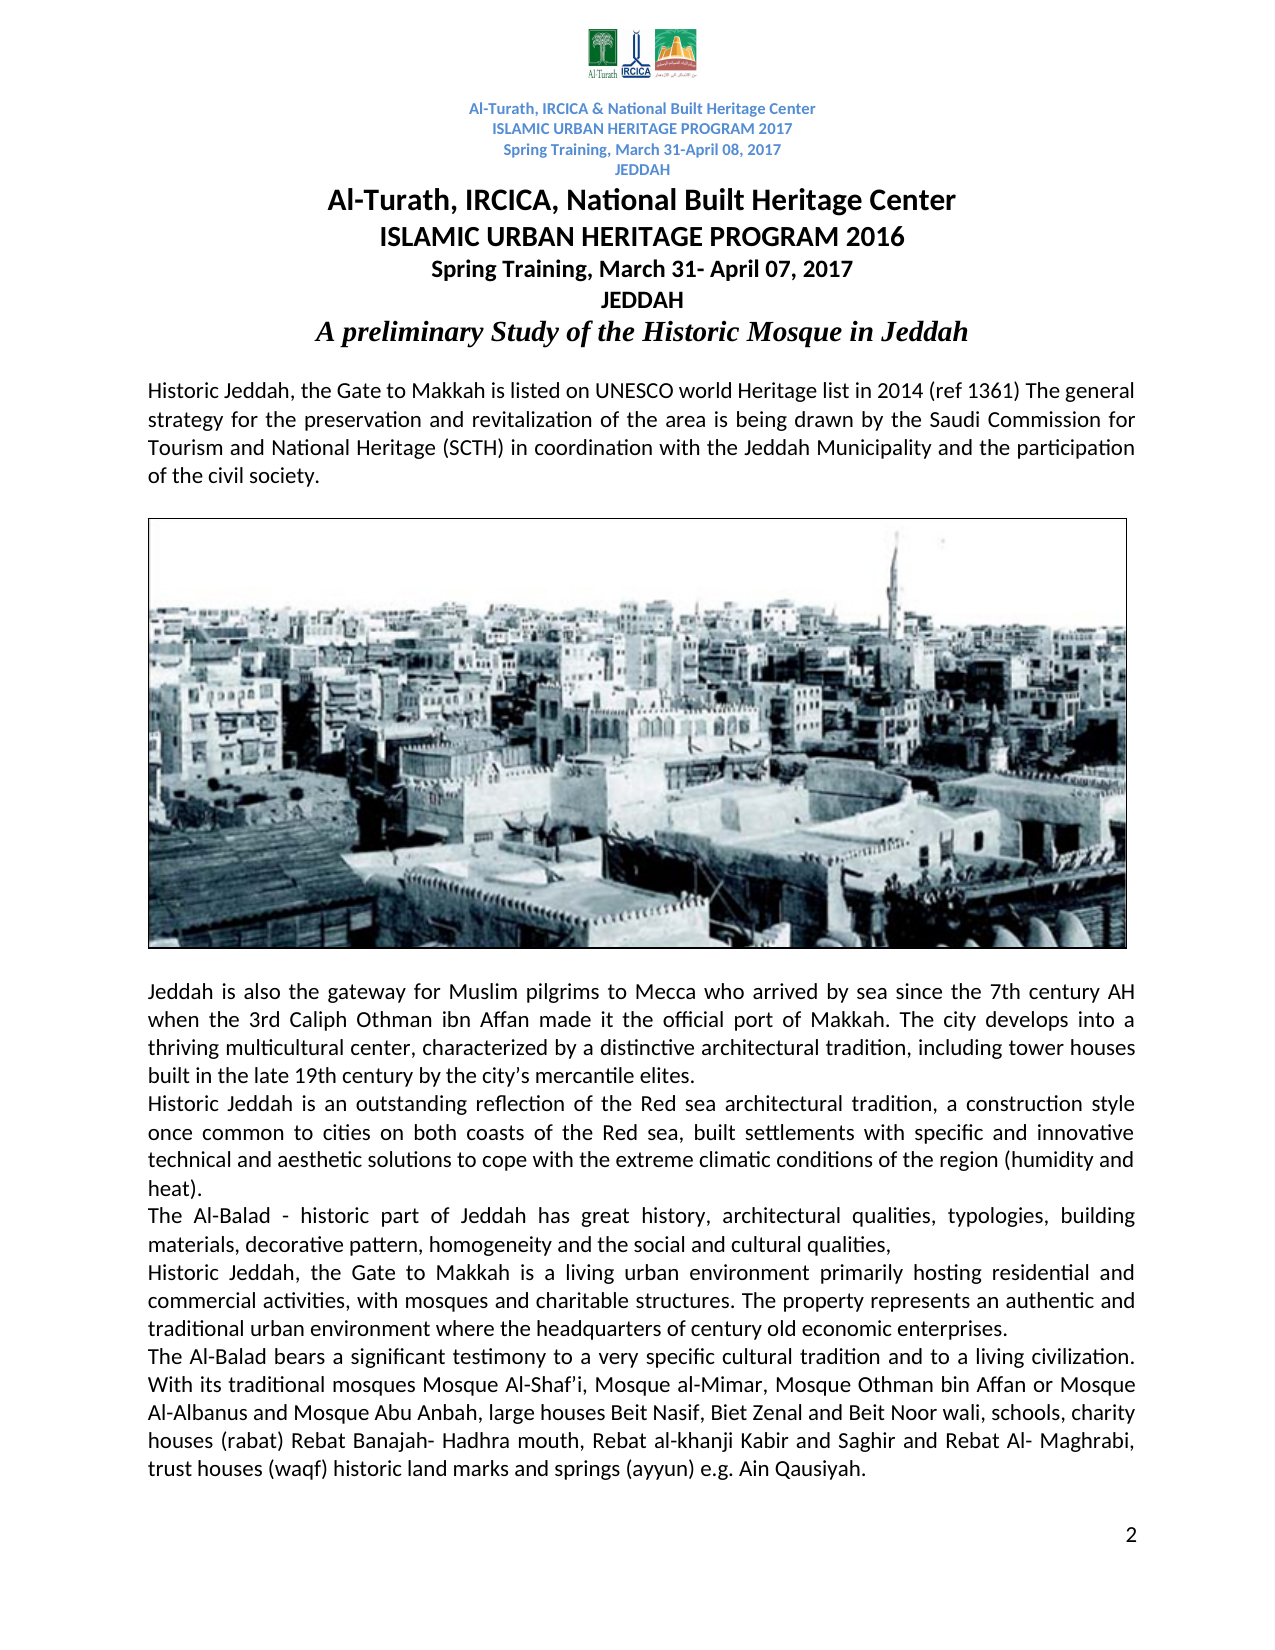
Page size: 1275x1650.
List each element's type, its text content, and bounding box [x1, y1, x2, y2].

picture [149, 519, 1126, 947]
text Historic Jeddah is an outstanding reflection of the Red sea architectural tradition, a construction style once common to cities on both coasts of the Red sea, built settlements with specific and innovative technical and aesthetic solutions to cope with the extreme climatic conditions of the region (humidity and heat). [148, 1089, 1137, 1202]
text Historic Jeddah, the Gate to Makkah is listed on UNESCO world Heritage list in 2014 (ref 1361) The general strategy for the preservation and revitalization of the area is being drawn by the Saudi Commission for Tourism and National Heritage (SCTH) in coordination with the Jeddah Municipality and the participation of the civil society. [148, 377, 1137, 489]
text Spring Training, March 31- April 07, 2017 [148, 253, 1137, 284]
text Jeddah is also the gateway for Muslim pilgrims to Mecca who arrived by sea since the 7th century AH when the 3rd Caliph Othman ibn Affan made it the official port of Makkah. The city develops into a thriving multicultural center, characterized by a distinctive architectural tradition, including tower houses built in the late 19th century by the city’s mercantile elites. [148, 977, 1137, 1089]
text The Al-Balad bears a significant testimony to a very specific cultural tradition and to a living civilization. With its traditional mosques Mosque Al-Shaf’i, Mosque al-Mimar, Mosque Othman bin Affan or Mosque Al-Albanus and Mosque Abu Anbah, large houses Beit Nasif, Biet Zenal and Beit Noor wali, schools, charity houses (rabat) Rebat Banajah- Hadhra mouth, Rebat al-khanji Kabir and Saghir and Rebat Al- Maghrabi, trust houses (waqf) historic land marks and springs (ayyun) e.g. Ain Qausiyah. [148, 1342, 1137, 1482]
text Historic Jeddah, the Gate to Makkah is a living urban environment primarily hosting residential and commercial activities, with mosques and charitable structures. The property represents an authentic and traditional urban environment where the headquarters of century old economic enterprises. [148, 1258, 1137, 1342]
text ISLAMIC URBAN HERITAGE PROGRAM 2016 [148, 218, 1137, 253]
picture [588, 29, 697, 78]
text A preliminary Study of the Historic Mosque in Jeddah [148, 314, 1137, 348]
text JEDDAH [148, 284, 1137, 314]
text Al-Turath, IRCICA, National Built Heritage Center [148, 179, 1137, 218]
text The Al-Balad - historic part of Jeddah has great history, architectural qualities, typologies, building materials, decorative pattern, homogeneity and the social and cultural qualities, [148, 1202, 1137, 1258]
